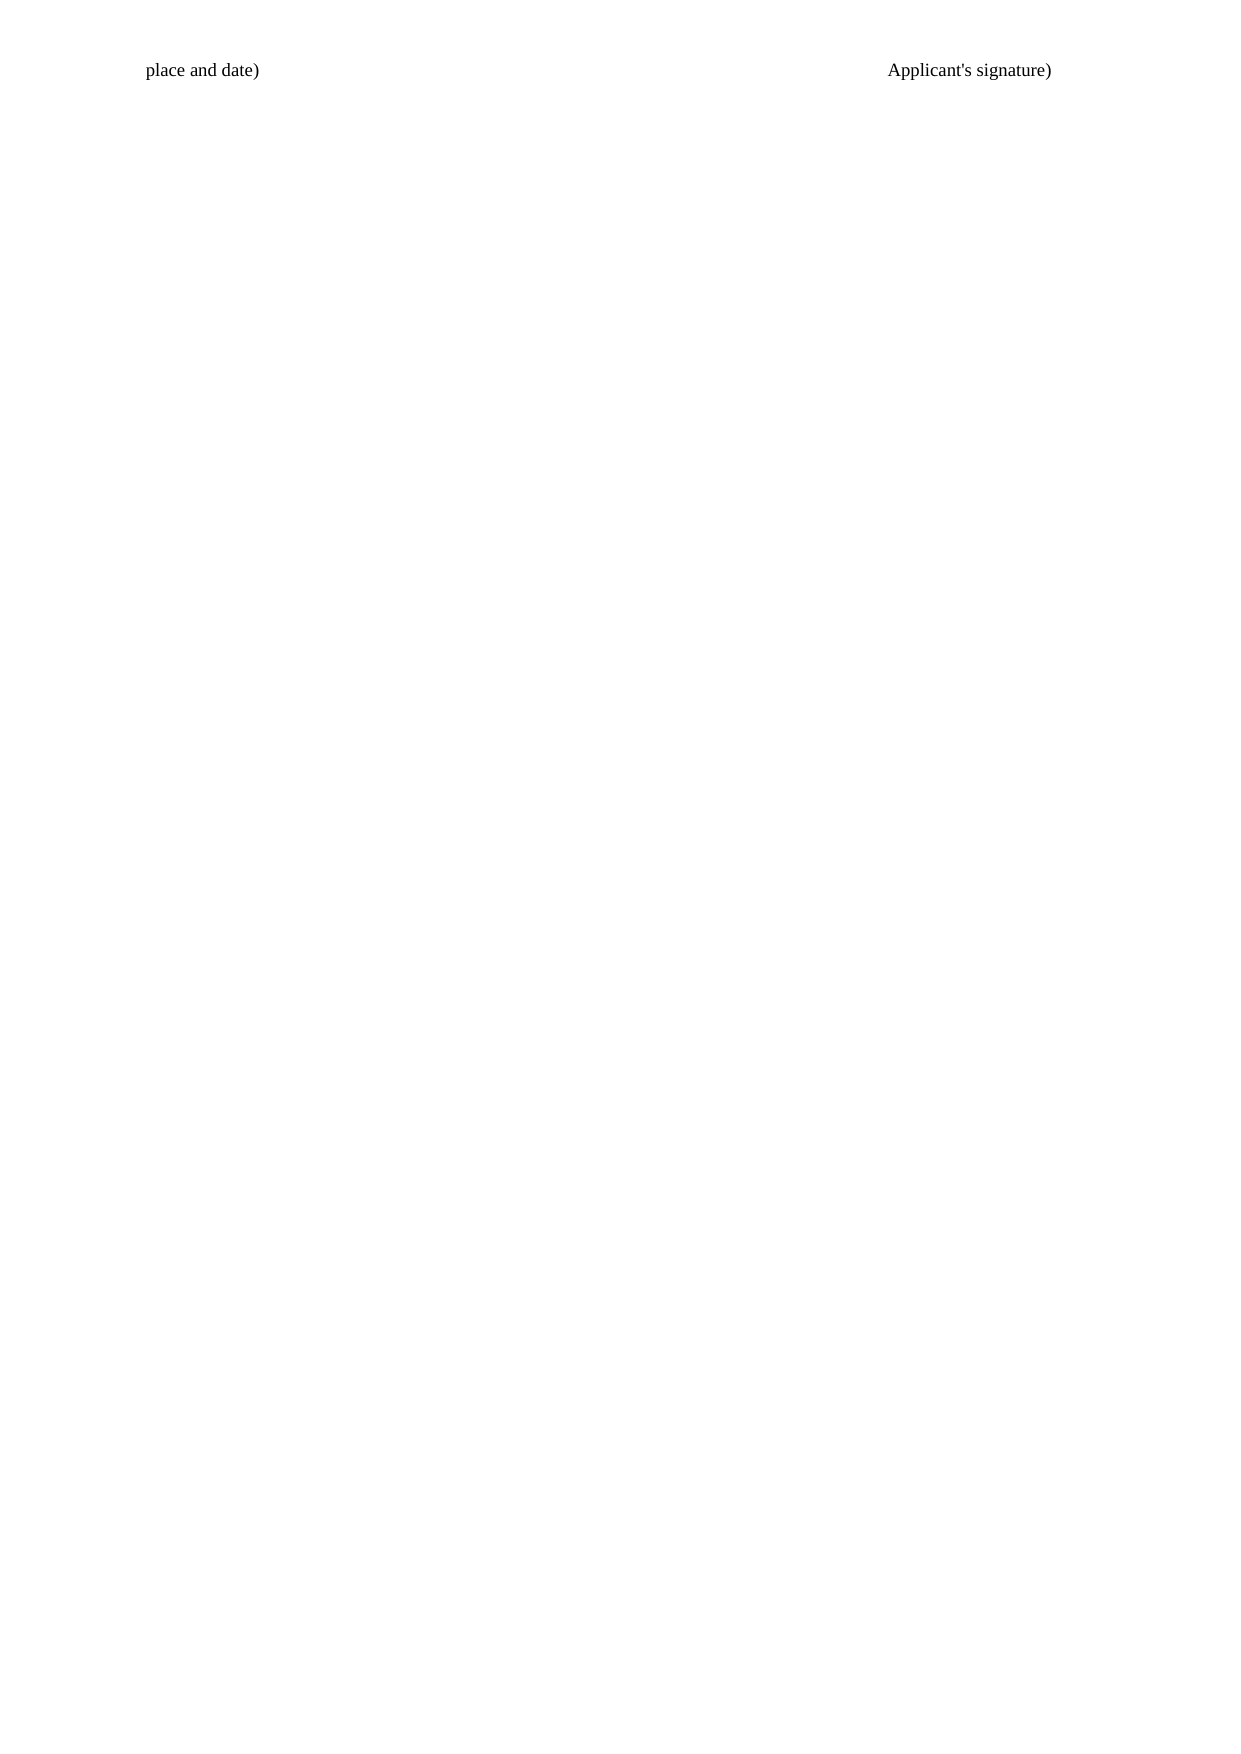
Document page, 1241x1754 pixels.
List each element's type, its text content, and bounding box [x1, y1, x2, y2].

text place and date) Applicant's signature) [103, 59, 1196, 81]
